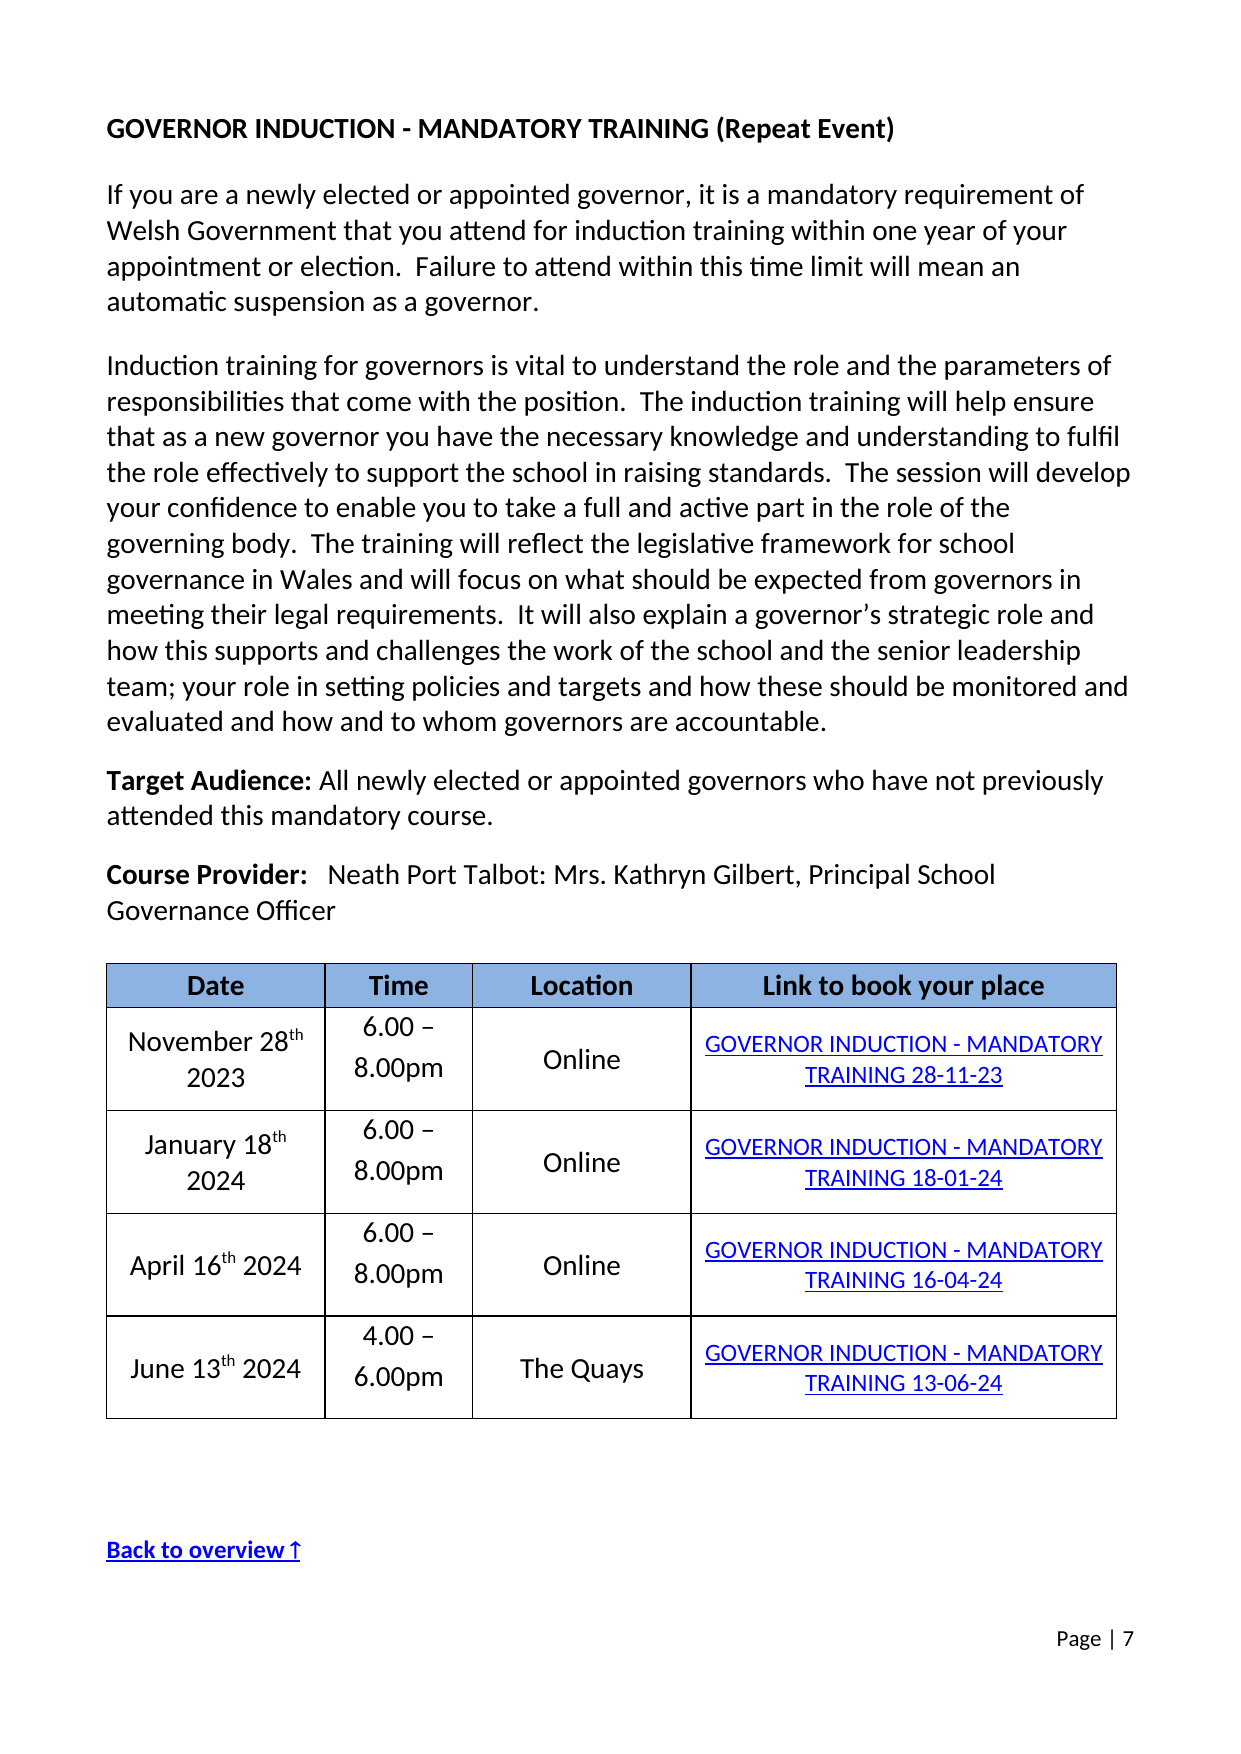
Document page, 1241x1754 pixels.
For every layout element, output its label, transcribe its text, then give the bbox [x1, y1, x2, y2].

table_cell The Quays [473, 1317, 690, 1418]
text Back to overview [106, 1534, 1134, 1564]
table_cell GOVERNOR INDUCTION - MANDATORY TRAINING 13-06-24 [692, 1317, 1116, 1418]
text If you are a newly elected or appointed governor, it is a mandatory requirement of Welsh Government that you attend for induction training within one year of your appointment or election. Failure to attend within this time limit will mean an automatic suspension as a governor. [106, 176, 1134, 319]
table_cell 6.00 – 8.00pm [326, 1008, 472, 1110]
table_cell June 13th 2024 [107, 1317, 324, 1418]
table_header Link to book your place [692, 964, 1116, 1007]
subtitle GOVERNOR INDUCTION - MANDATORY TRAINING (Repeat Event) [106, 111, 1134, 146]
table_cell Online [473, 1111, 690, 1212]
text Induction training for governors is vital to understand the role and the parameters of responsibilities that come with the position. The induction training will help ensure that as a new governor you have the necessary knowledge and understanding to fulfil the role effectively to support the school in raising standards. The session will develop your confidence to enable you to take a full and active part in the role of the governing body. The training will reflect the legislative framework for school governance in Wales and will focus on what should be expected from governors in meeting their legal requirements. It will also explain a governor’s strategic role and how this supports and challenges the work of the school and the senior leadership team; your role in setting policies and targets and how these should be monitored and evaluated and how and to whom governors are accountable. [106, 347, 1134, 739]
table_cell Online [473, 1214, 690, 1315]
table_cell April 16th 2024 [107, 1214, 324, 1315]
table_cell January 18th 2024 [107, 1111, 324, 1212]
table_header Date [107, 964, 324, 1007]
table_header Location [473, 964, 690, 1007]
table_cell GOVERNOR INDUCTION - MANDATORY TRAINING 16-04-24 [692, 1214, 1116, 1315]
table_cell 6.00 – 8.00pm [326, 1214, 472, 1315]
table_cell 4.00 – 6.00pm [326, 1317, 472, 1418]
table_cell November 28th 2023 [107, 1008, 324, 1110]
text Course Provider: Neath Port Talbot: Mrs. Kathryn Gilbert, Principal School Governance Officer [106, 856, 1134, 927]
table_cell Online [473, 1008, 690, 1110]
text Target Audience: All newly elected or appointed governors who have not previously attended this mandatory course. [106, 762, 1134, 833]
table_header Time [326, 964, 472, 1007]
table_cell GOVERNOR INDUCTION - MANDATORY TRAINING 18-01-24 [692, 1111, 1116, 1212]
table_cell 6.00 – 8.00pm [326, 1111, 472, 1212]
table_cell GOVERNOR INDUCTION - MANDATORY TRAINING 28-11-23 [692, 1008, 1116, 1110]
